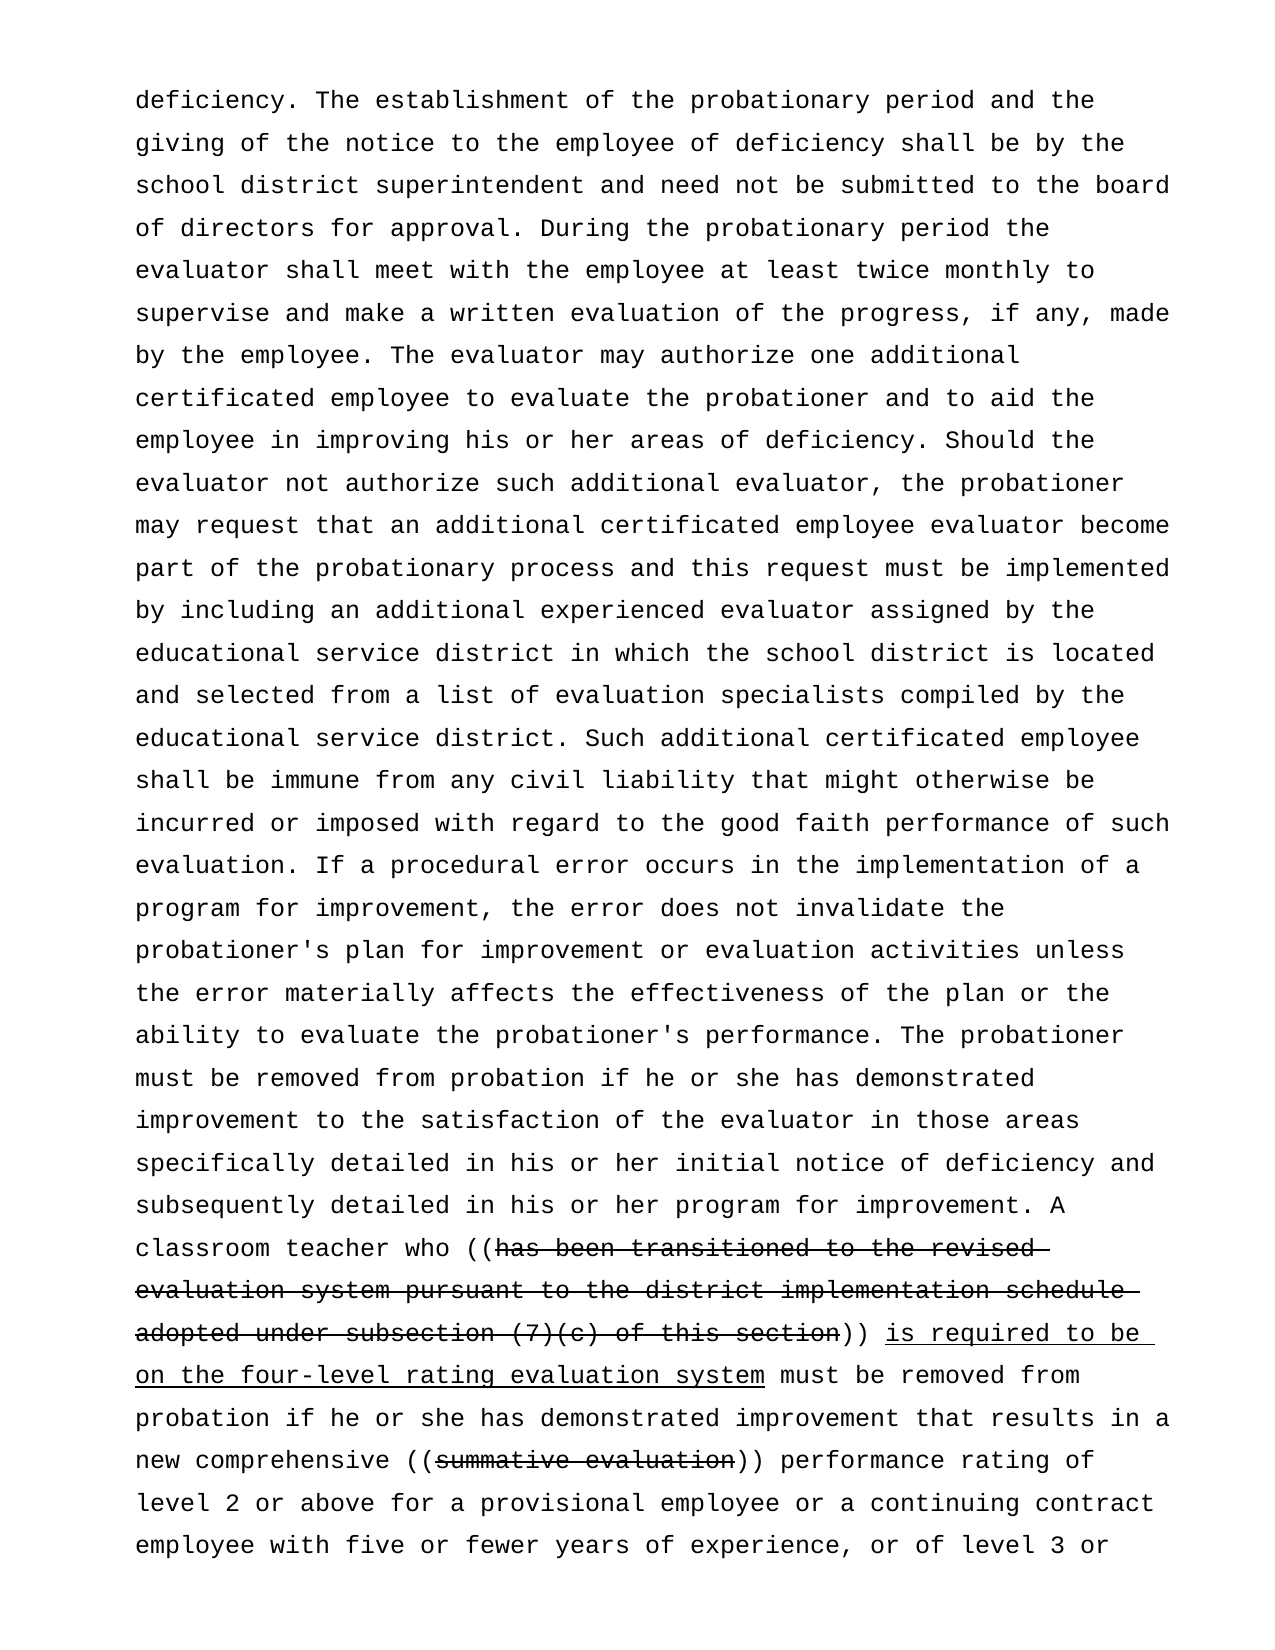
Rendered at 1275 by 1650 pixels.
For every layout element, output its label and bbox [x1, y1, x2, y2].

text [135, 75, 1170, 1562]
